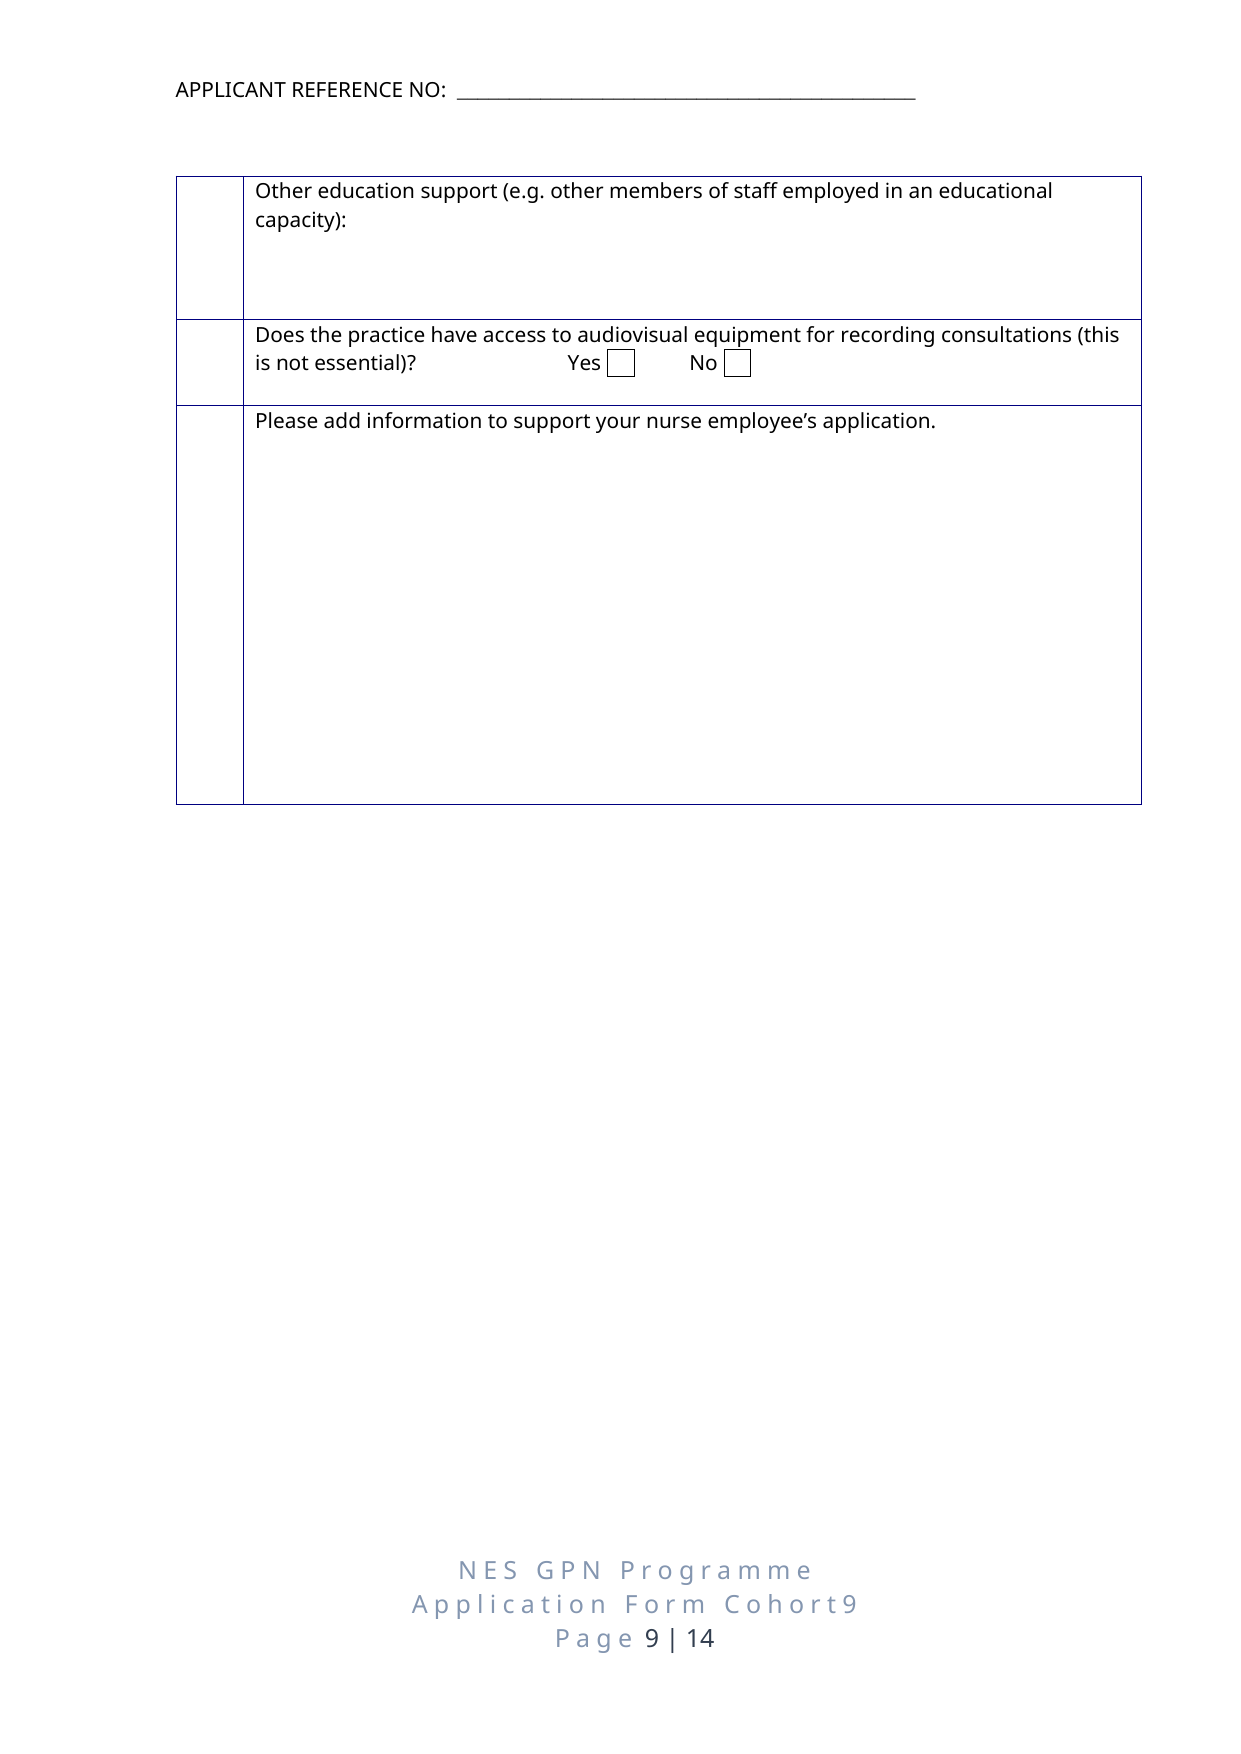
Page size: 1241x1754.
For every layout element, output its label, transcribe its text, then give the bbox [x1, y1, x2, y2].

table_cell [177, 320, 243, 405]
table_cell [244, 177, 1141, 319]
table_cell [177, 177, 243, 319]
table_cell Does the practice have access to audiovisual equipment for recording consultations (this is not essential)? Yes No [244, 320, 1141, 405]
table_cell Please add information to support your nurse employee’s application. [244, 406, 1141, 804]
table_cell [177, 406, 243, 804]
